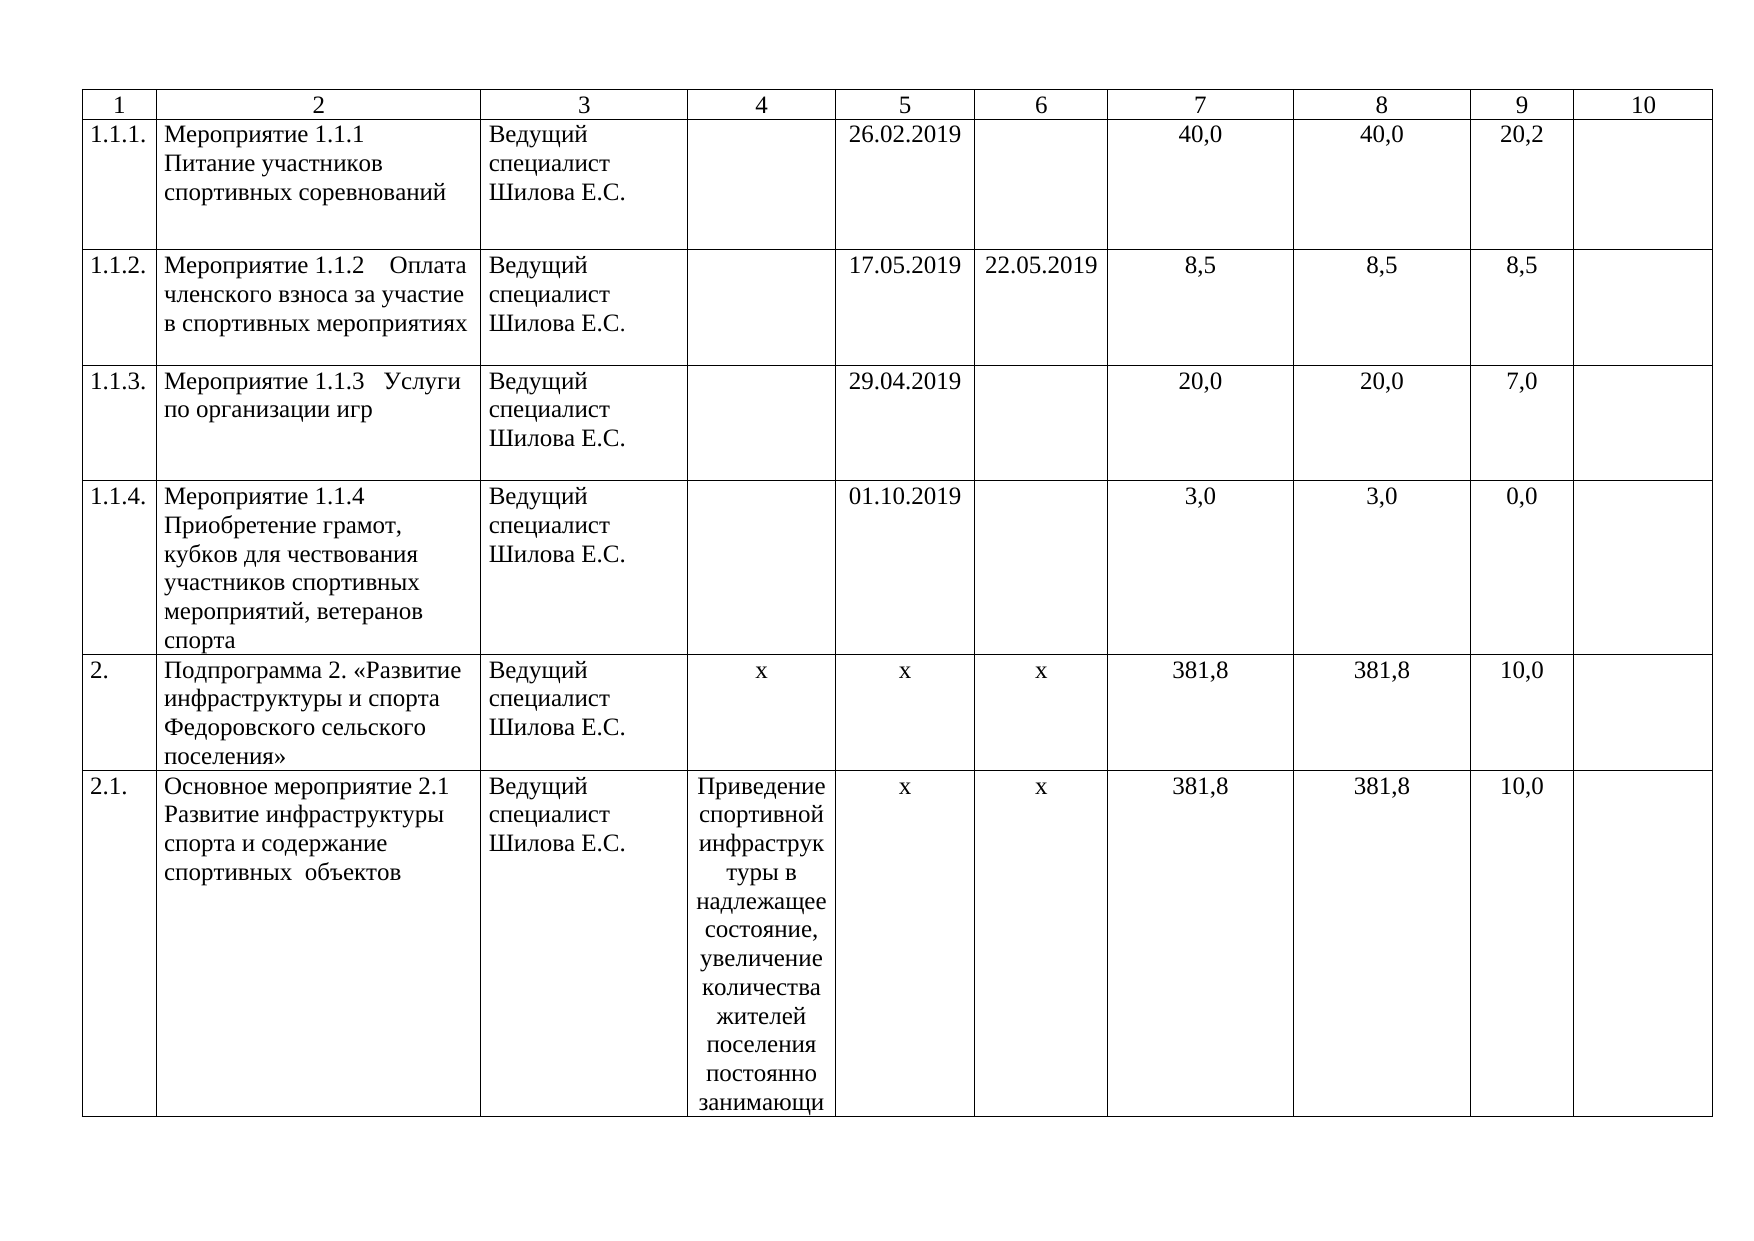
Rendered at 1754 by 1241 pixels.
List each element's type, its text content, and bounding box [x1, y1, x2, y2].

table_cell [1574, 366, 1712, 480]
table_cell [975, 481, 1107, 654]
table_cell х [688, 655, 835, 770]
table_header 8 [1294, 90, 1470, 118]
table_cell 381,8 [1294, 655, 1470, 770]
table_cell 0,0 [1471, 481, 1573, 654]
table_cell 17.05.2019 [836, 250, 974, 365]
table_header 4 [688, 90, 835, 118]
table_cell х [836, 655, 974, 770]
table_cell 1.1.1. [83, 120, 156, 249]
table_cell 20,2 [1471, 120, 1573, 249]
table_cell [1574, 481, 1712, 654]
table_cell 29.04.2019 [836, 366, 974, 480]
table_cell [688, 366, 835, 480]
table_cell 2. [83, 655, 156, 770]
table_cell [688, 250, 835, 365]
table_cell 10,0 [1471, 771, 1573, 1116]
table_cell Ведущий специалист Шилова Е.С. [481, 120, 687, 249]
table_header 2 [157, 90, 480, 118]
table_cell 8,5 [1294, 250, 1470, 365]
table_cell Ведущий специалист Шилова Е.С. [481, 481, 687, 654]
table_cell 381,8 [1294, 771, 1470, 1116]
table_cell [1574, 655, 1712, 770]
table_cell [688, 481, 835, 654]
table_header 5 [836, 90, 974, 118]
table_cell 1.1.4. [83, 481, 156, 654]
table_cell 8,5 [1108, 250, 1293, 365]
table_cell 381,8 [1108, 771, 1293, 1116]
table_cell 22.05.2019 [975, 250, 1107, 365]
table_cell 7,0 [1471, 366, 1573, 480]
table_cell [157, 771, 480, 1116]
table_header 3 [481, 90, 687, 118]
table_cell Мероприятие 1.1.2 Оплата членского взноса за участие в спортивных мероприятиях [157, 250, 480, 365]
table_cell Ведущий специалист Шилова Е.С. [481, 366, 687, 480]
table_cell 40,0 [1294, 120, 1470, 249]
table_header 9 [1471, 90, 1573, 118]
table_cell Подпрограмма 2. «Развитие инфраструктуры и спорта Федоровского сельского поселения» [157, 655, 480, 770]
table_cell Мероприятие 1.1.3 Услуги по организации игр [157, 366, 480, 480]
table_cell [975, 366, 1107, 480]
table_cell 3,0 [1294, 481, 1470, 654]
table_cell 3,0 [1108, 481, 1293, 654]
table_cell 8,5 [1471, 250, 1573, 365]
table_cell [688, 771, 835, 1116]
table_cell 20,0 [1108, 366, 1293, 480]
table_header 7 [1108, 90, 1293, 118]
table_header 10 [1574, 90, 1712, 118]
table_cell Ведущий специалист Шилова Е.С. [481, 655, 687, 770]
table_cell Ведущий специалист Шилова Е.С. [481, 250, 687, 365]
table_cell 381,8 [1108, 655, 1293, 770]
table_cell 1.1.3. [83, 366, 156, 480]
table_cell [1574, 120, 1712, 249]
table_cell [1574, 250, 1712, 365]
table_cell х [975, 655, 1107, 770]
table_cell 01.10.2019 [836, 481, 974, 654]
table_cell Мероприятие 1.1.4 Приобретение грамот, кубков для чествования участников спортивных мероприятий, ветеранов спорта [157, 481, 480, 654]
table_header 1 [83, 90, 156, 118]
table_cell [688, 120, 835, 249]
table_cell [1574, 771, 1712, 1116]
table_cell 1.1.2. [83, 250, 156, 365]
table_cell Ведущий специалист Шилова Е.С. [481, 771, 687, 1116]
table_cell х [975, 771, 1107, 1116]
table_cell 20,0 [1294, 366, 1470, 480]
table_cell 2.1. [83, 771, 156, 1116]
table_cell 26.02.2019 [836, 120, 974, 249]
table_cell 40,0 [1108, 120, 1293, 249]
table_cell х [836, 771, 974, 1116]
table_header 6 [975, 90, 1107, 118]
table_cell 10,0 [1471, 655, 1573, 770]
table_cell [975, 120, 1107, 249]
table_cell Мероприятие 1.1.1 Питание участников спортивных соревнований [157, 120, 480, 249]
